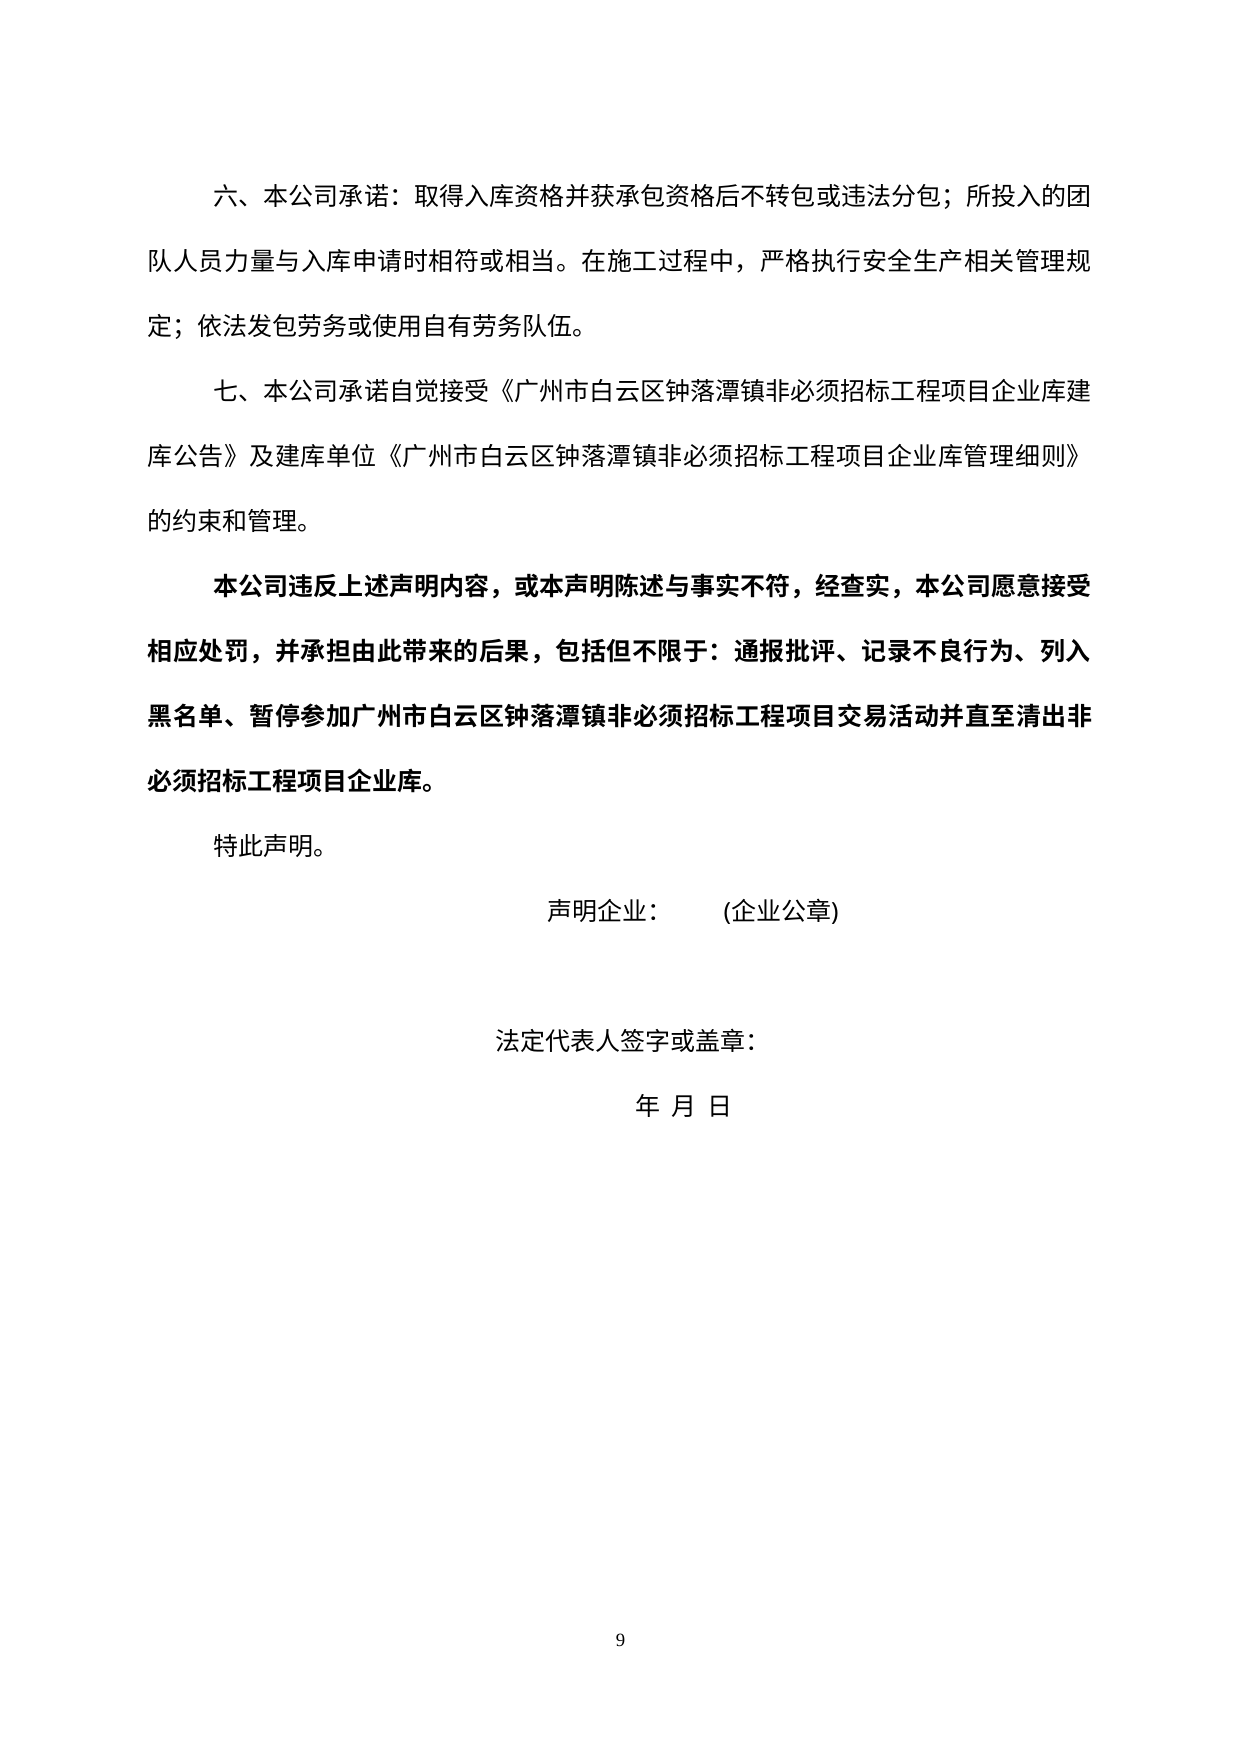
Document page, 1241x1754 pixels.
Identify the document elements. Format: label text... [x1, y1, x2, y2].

text 年 月 日 [148, 1072, 829, 1137]
text 特此声明。 [148, 812, 1093, 877]
text 六、本公司承诺：取得入库资格并获承包资格后不转包或违法分包；所投入的团队人员力量与入库申请时相符或相当。在施工过程中，严格执行安全生产相关管理规定；依法发包劳务或使用自有劳务队伍。 [148, 162, 1093, 357]
text 法定代表人签字或盖章： [148, 1007, 942, 1072]
text 本公司违反上述声明内容，或本声明陈述与事实不符，经查实，本公司愿意接受相应处罚，并承担由此带来的后果，包括但不限于：通报批评、记录不良行为、列入黑名单、暂停参加广州市白云区钟落潭镇非必须招标工程项目交易活动并直至清出非必须招标工程项目企业库。 [148, 552, 1093, 812]
text 声明企业： (企业公章) [148, 877, 942, 942]
text 七、本公司承诺自觉接受《广州市白云区钟落潭镇非必须招标工程项目企业库建库公告》及建库单位《广州市白云区钟落潭镇非必须招标工程项目企业库管理细则》的约束和管理。 [148, 357, 1093, 552]
